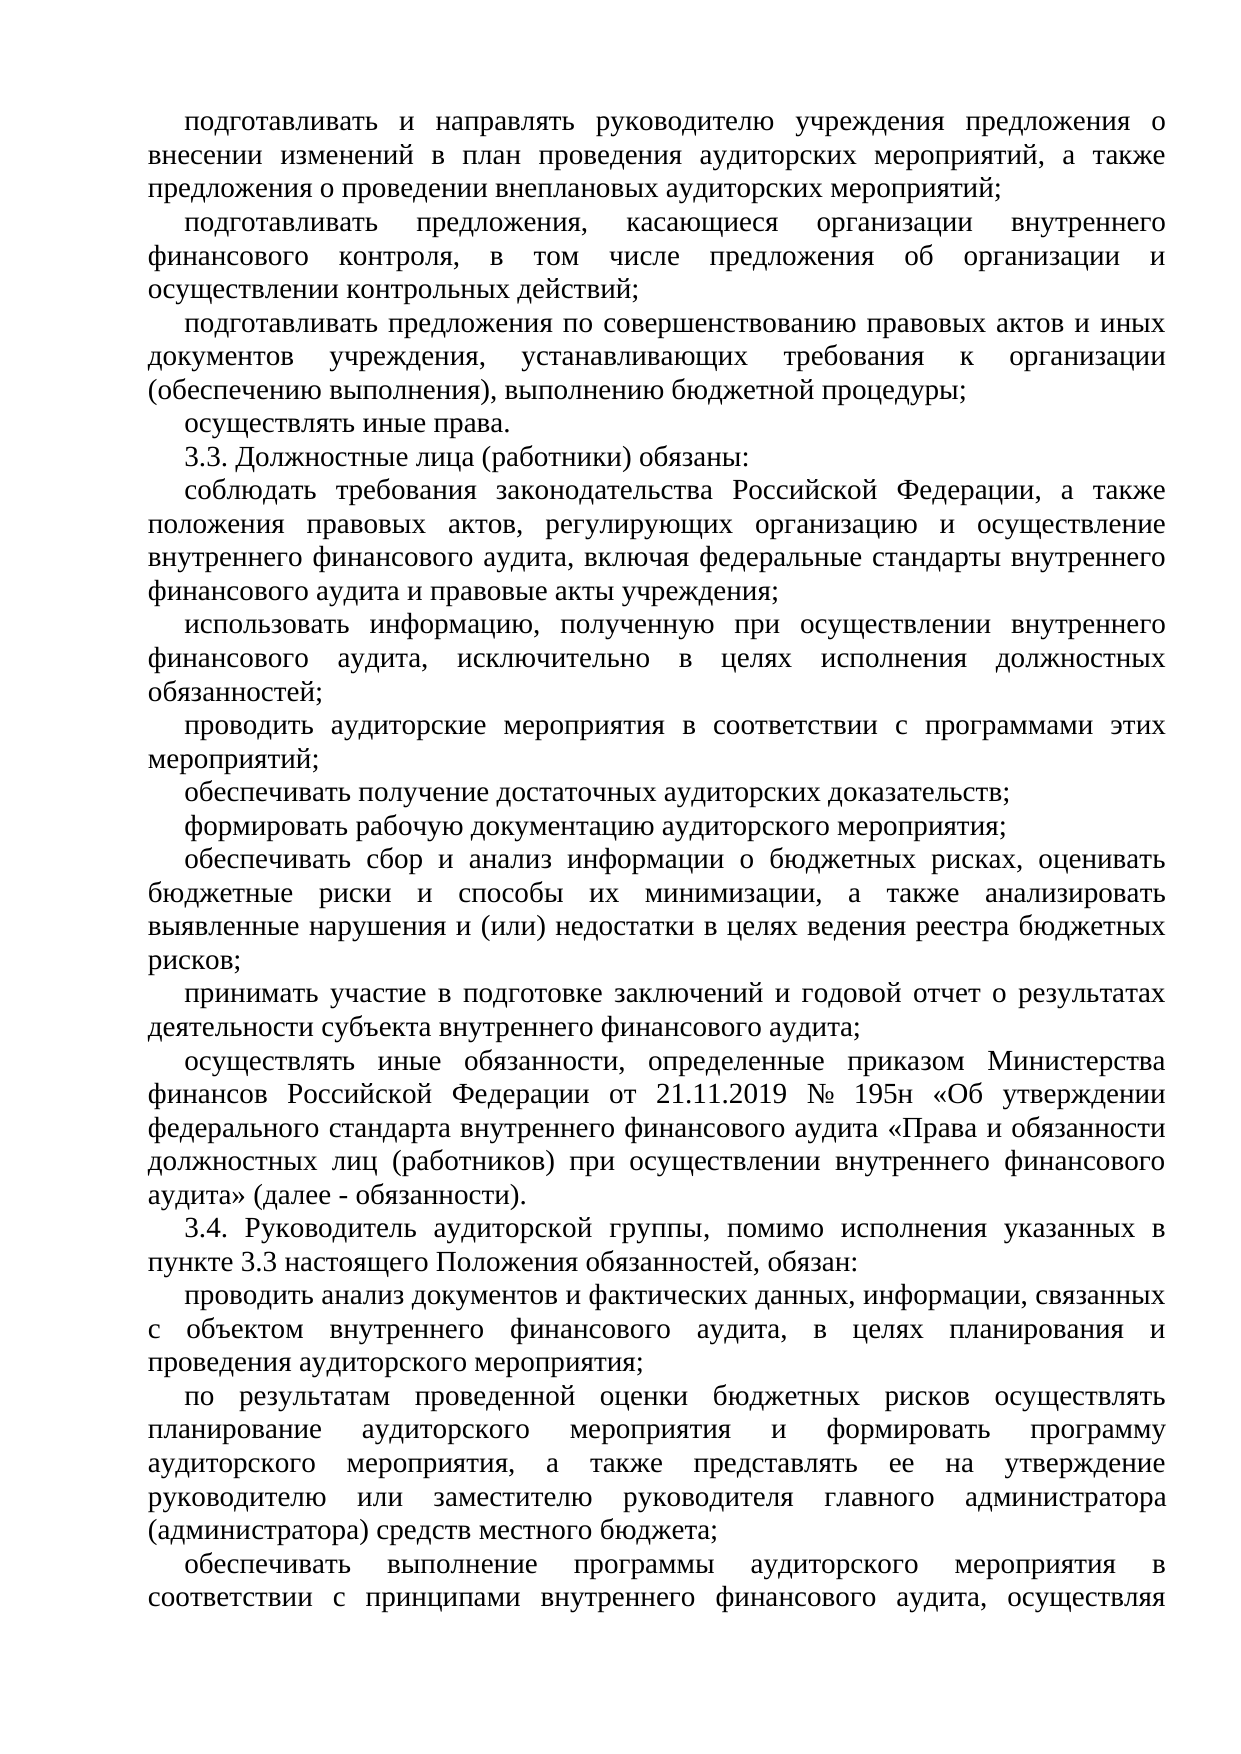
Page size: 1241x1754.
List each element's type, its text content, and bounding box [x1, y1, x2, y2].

text подготавливать и направлять руководителю учреждения предложения о внесении изменений в план проведения аудиторских мероприятий, а также предложения о проведении внеплановых аудиторских мероприятий; [148, 103, 1167, 204]
text формировать рабочую документацию аудиторского мероприятия; [148, 808, 1167, 841]
text осуществлять иные права. [148, 405, 1167, 439]
text использовать информацию, полученную при осуществлении внутреннего финансового аудита, исключительно в целях исполнения должностных обязанностей; [148, 607, 1167, 707]
text подготавливать предложения, касающиеся организации внутреннего финансового контроля, в том числе предложения об организации и осуществлении контрольных действий; [148, 204, 1167, 305]
text осуществлять иные обязанности, определенные приказом Министерства финансов Российской Федерации от 21.11.2019 № 195н «Об утверждении федерального стандарта внутреннего финансового аудита «Права и обязанности должностных лиц (работников) при осуществлении внутреннего финансового аудита» (далее - обязанности). [148, 1043, 1167, 1210]
text по результатам проведенной оценки бюджетных рисков осуществлять планирование аудиторского мероприятия и формировать программу аудиторского мероприятия, а также представлять ее на утверждение руководителю или заместителю руководителя главного администратора (администратора) средств местного бюджета; [148, 1378, 1167, 1546]
text соблюдать требования законодательства Российской Федерации, а также положения правовых актов, регулирующих организацию и осуществление внутреннего финансового аудита, включая федеральные стандарты внутреннего финансового аудита и правовые акты учреждения; [148, 472, 1167, 607]
text 3.4. Руководитель аудиторской группы, помимо исполнения указанных в пункте 3.3 настоящего Положения обязанностей, обязан: [148, 1210, 1167, 1277]
text проводить анализ документов и фактических данных, информации, связанных с объектом внутреннего финансового аудита, в целях планирования и проведения аудиторского мероприятия; [148, 1277, 1167, 1378]
text обеспечивать получение достаточных аудиторских доказательств; [148, 774, 1167, 808]
text принимать участие в подготовке заключений и годовой отчет о результатах деятельности субъекта внутреннего финансового аудита; [148, 976, 1167, 1043]
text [148, 1546, 1167, 1613]
text проводить аудиторские мероприятия в соответствии с программами этих мероприятий; [148, 707, 1167, 774]
text обеспечивать сбор и анализ информации о бюджетных рисках, оценивать бюджетные риски и способы их минимизации, а также анализировать выявленные нарушения и (или) недостатки в целях ведения реестра бюджетных рисков; [148, 841, 1167, 976]
text подготавливать предложения по совершенствованию правовых актов и иных документов учреждения, устанавливающих требования к организации (обеспечению выполнения), выполнению бюджетной процедуры; [148, 305, 1167, 405]
text 3.3. Должностные лица (работники) обязаны: [148, 439, 1167, 472]
